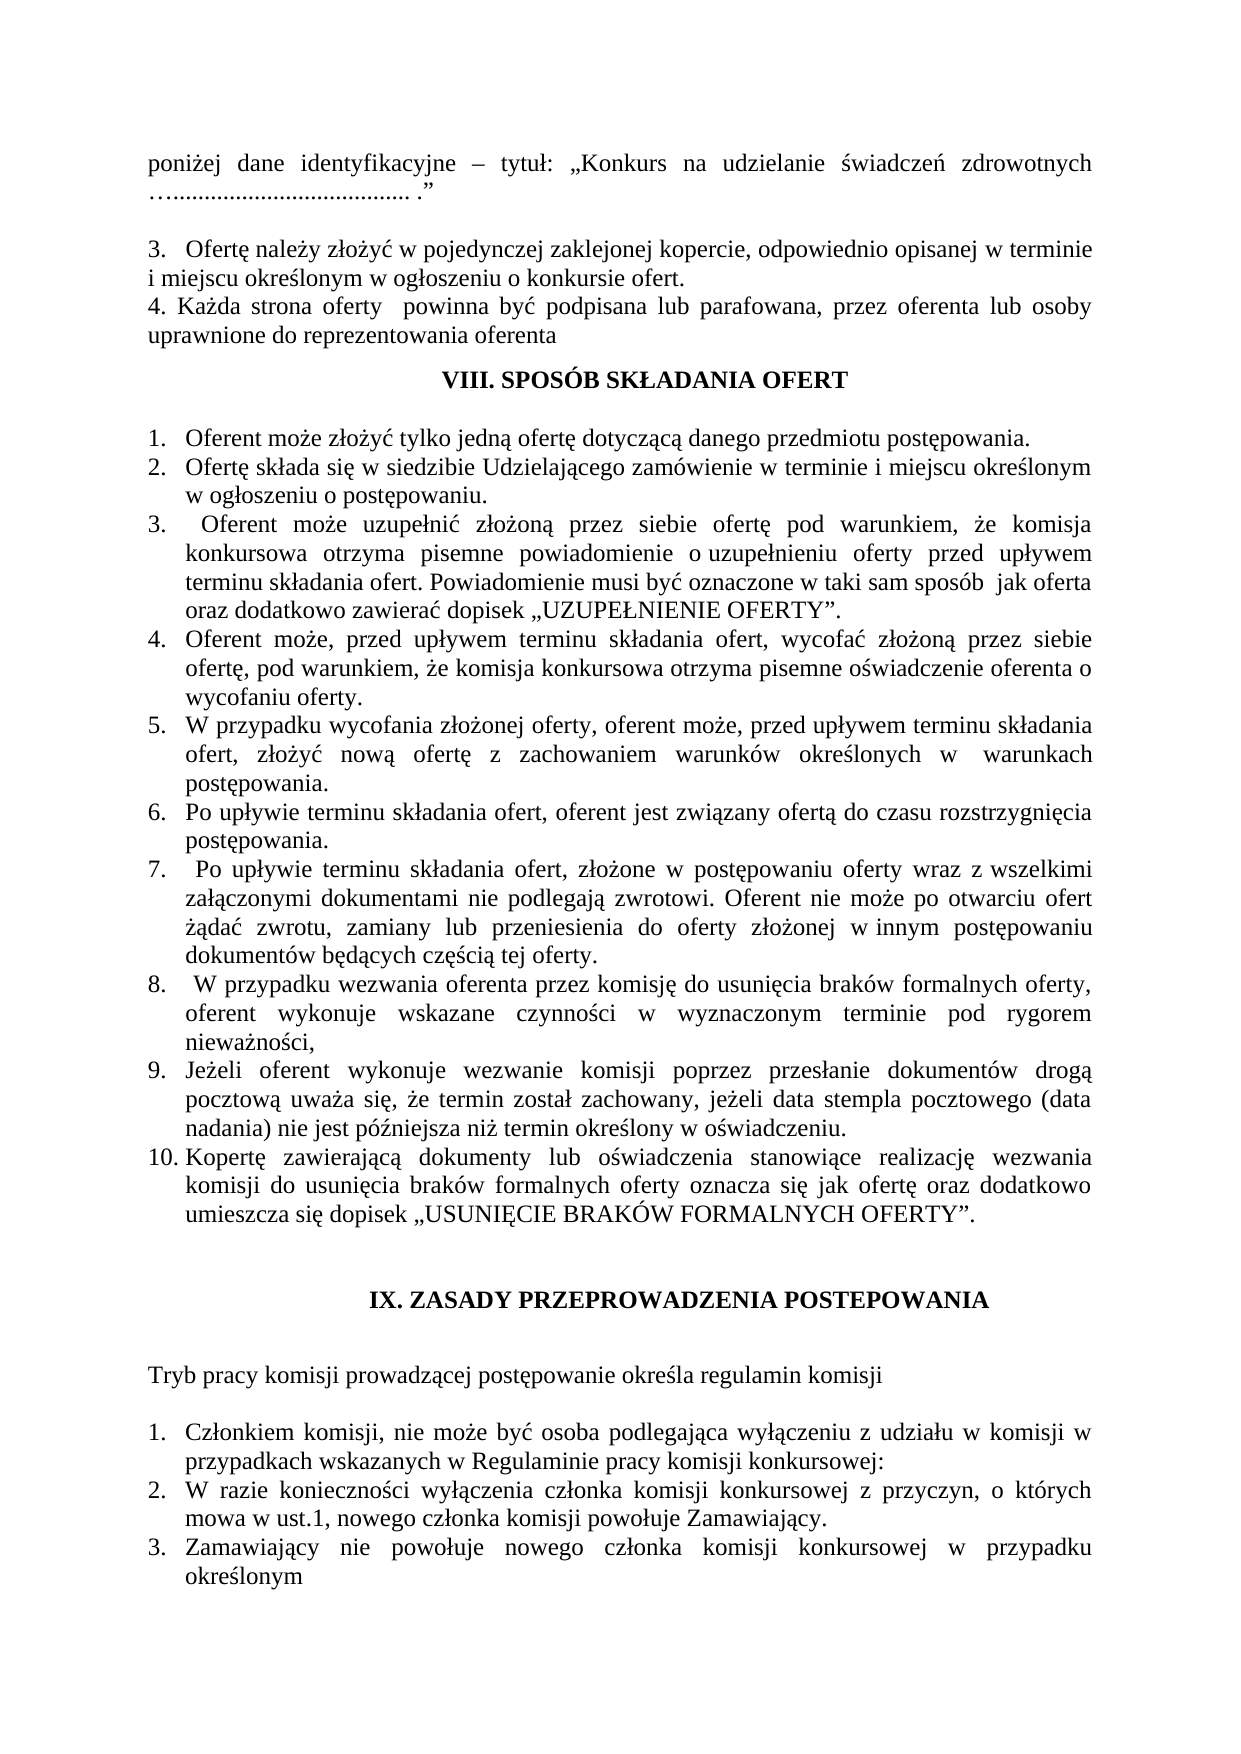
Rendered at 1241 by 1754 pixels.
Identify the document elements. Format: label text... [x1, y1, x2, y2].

list W przypadku wezwania oferenta przez komisję do usunięcia braków formalnych oferty, oferent wykonuje wskazane czynności w wyznaczonym terminie pod rygorem nieważności, [148, 969, 1093, 1056]
text Tryb pracy komisji prowadzącej postępowanie określa regulamin komisji [148, 1360, 1093, 1388]
list Oferent może uzupełnić złożoną przez siebie ofertę pod warunkiem, że komisja konkursowa otrzyma pisemne powiadomienie o uzupełnieniu oferty przed upływem terminu składania ofert. Powiadomienie musi być oznaczone w taki sam sposób jak oferta oraz dodatkowo zawierać dopisek „UZUPEŁNIENIE OFERTY”. [148, 509, 1093, 624]
list W przypadku wycofania złożonej oferty, oferent może, przed upływem terminu składania ofert, złożyć nową ofertę z zachowaniem warunków określonych w warunkach postępowania. [148, 711, 1093, 797]
text IX. ZASADY PRZEPROWADZENIA POSTEPOWANIA [148, 1286, 1093, 1314]
list Oferent może złożyć tylko jedną ofertę dotyczącą danego przedmiotu postępowania. [148, 423, 1093, 452]
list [148, 1532, 1093, 1590]
list Ofertę składa się w siedzibie Udzielającego zamówienie w terminie i miejscu określonym w ogłoszeniu o postępowaniu. [148, 452, 1093, 509]
text poniżej dane identyfikacyjne – tytuł: „Konkurs na udzielanie świadczeń zdrowotnych …...................................... .” [148, 148, 1093, 205]
list Po upływie terminu składania ofert, oferent jest związany ofertą do czasu rozstrzygnięcia postępowania. [148, 797, 1093, 854]
text 4. Każda strona oferty powinna być podpisana lub parafowana, przez oferenta lub osoby uprawnione do reprezentowania oferenta [148, 291, 1093, 349]
list W razie konieczności wyłączenia członka komisji konkursowej z przyczyn, o których mowa w ust.1, nowego członka komisji powołuje Zamawiający. [148, 1475, 1093, 1532]
list Oferent może, przed upływem terminu składania ofert, wycofać złożoną przez siebie ofertę, pod warunkiem, że komisja konkursowa otrzyma pisemne oświadczenie oferenta o wycofaniu oferty. [148, 624, 1093, 711]
list Jeżeli oferent wykonuje wezwanie komisji poprzez przesłanie dokumentów drogą pocztową uważa się, że termin został zachowany, jeżeli data stempla pocztowego (data nadania) nie jest późniejsza niż termin określony w oświadczeniu. [148, 1056, 1093, 1142]
list Kopertę zawierającą dokumenty lub oświadczenia stanowiące realizację wezwania komisji do usunięcia braków formalnych oferty oznacza się jak ofertę oraz dodatkowo umieszcza się dopisek „USUNIĘCIE BRAKÓW FORMALNYCH OFERTY”. [148, 1142, 1093, 1228]
text 3. Ofertę należy złożyć w pojedynczej zaklejonej kopercie, odpowiednio opisanej w terminie i miejscu określonym w ogłoszeniu o konkursie ofert. [148, 234, 1093, 291]
list Po upływie terminu składania ofert, złożone w postępowaniu oferty wraz z wszelkimi załączonymi dokumentami nie podlegają zwrotowi. Oferent nie może po otwarciu ofert żądać zwrotu, zamiany lub przeniesienia do oferty złożonej w innym postępowaniu dokumentów będących częścią tej oferty. [148, 854, 1093, 969]
text VIII. SPOSÓB SKŁADANIA OFERT [148, 366, 1093, 423]
list Członkiem komisji, nie może być osoba podlegająca wyłączeniu z udziału w komisji w przypadkach wskazanych w Regulaminie pracy komisji konkursowej: [148, 1417, 1093, 1475]
